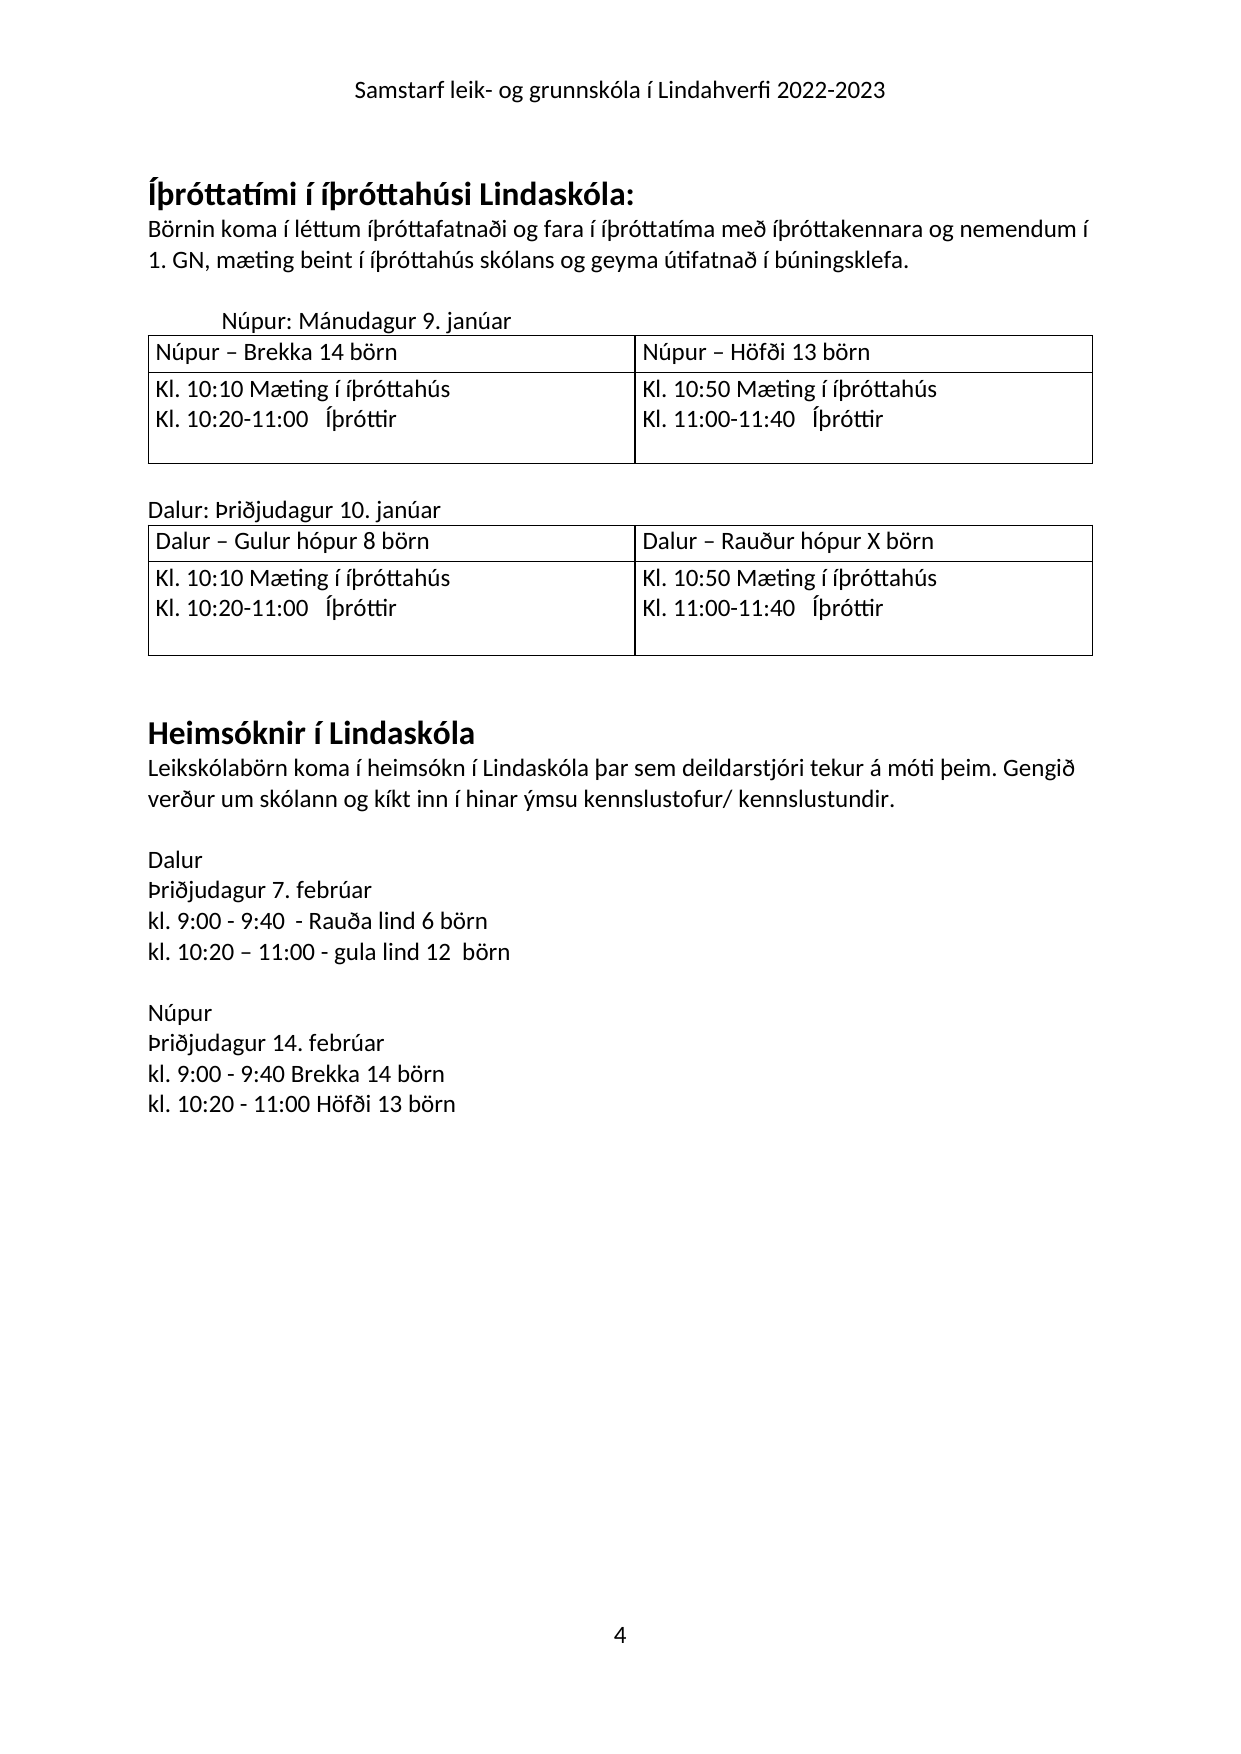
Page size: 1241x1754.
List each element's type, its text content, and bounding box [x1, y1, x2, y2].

table_cell Kl. 10:10 Mæting í íþróttahús Kl. 10:20-11:00 Íþróttir [149, 373, 634, 462]
table_cell Kl. 10:50 Mæting í íþróttahús Kl. 11:00-11:40 Íþróttir [636, 562, 1092, 655]
text kl. 9:00 - 9:40 Brekka 14 börn [148, 1058, 1093, 1088]
text Þriðjudagur 14. febrúar [148, 1027, 1093, 1058]
table_cell Kl. 10:10 Mæting í íþróttahús Kl. 10:20-11:00 Íþróttir [149, 562, 634, 655]
text Dalur [148, 844, 1093, 874]
subtitle Heimsóknir í Lindaskóla [148, 712, 1093, 752]
text Núpur [148, 997, 1093, 1027]
text kl. 9:00 - 9:40 - Rauða lind 6 börn [148, 905, 1093, 936]
text kl. 10:20 - 11:00 Höfði 13 börn [148, 1088, 1093, 1119]
text Núpur: Mánudagur 9. janúar [148, 305, 1093, 335]
table_header Dalur – Rauður hópur X börn [636, 526, 1092, 561]
subtitle Íþróttatími í íþróttahúsi Lindaskóla: [148, 173, 1093, 213]
table_header Dalur – Gulur hópur 8 börn [149, 526, 634, 561]
text kl. 10:20 – 11:00 - gula lind 12 börn [148, 936, 1093, 966]
text Dalur: Þriðjudagur 10. janúar [148, 494, 1093, 524]
text Þriðjudagur 7. febrúar [148, 874, 1093, 905]
table_cell Kl. 10:50 Mæting í íþróttahús Kl. 11:00-11:40 Íþróttir [636, 373, 1092, 462]
table_header Núpur – Brekka 14 börn [149, 336, 634, 372]
text Börnin koma í léttum íþróttafatnaði og fara í íþróttatíma með íþróttakennara og nemendum í 1. GN, mæting beint í íþróttahús skólans og geyma útifatnað í búningsklefa. [148, 213, 1093, 274]
table_header Núpur – Höfði 13 börn [636, 336, 1092, 372]
text Leikskólabörn koma í heimsókn í Lindaskóla þar sem deildarstjóri tekur á móti þeim. Gengið verður um skólann og kíkt inn í hinar ýmsu kennslustofur/ kennslustundir. [148, 752, 1093, 813]
